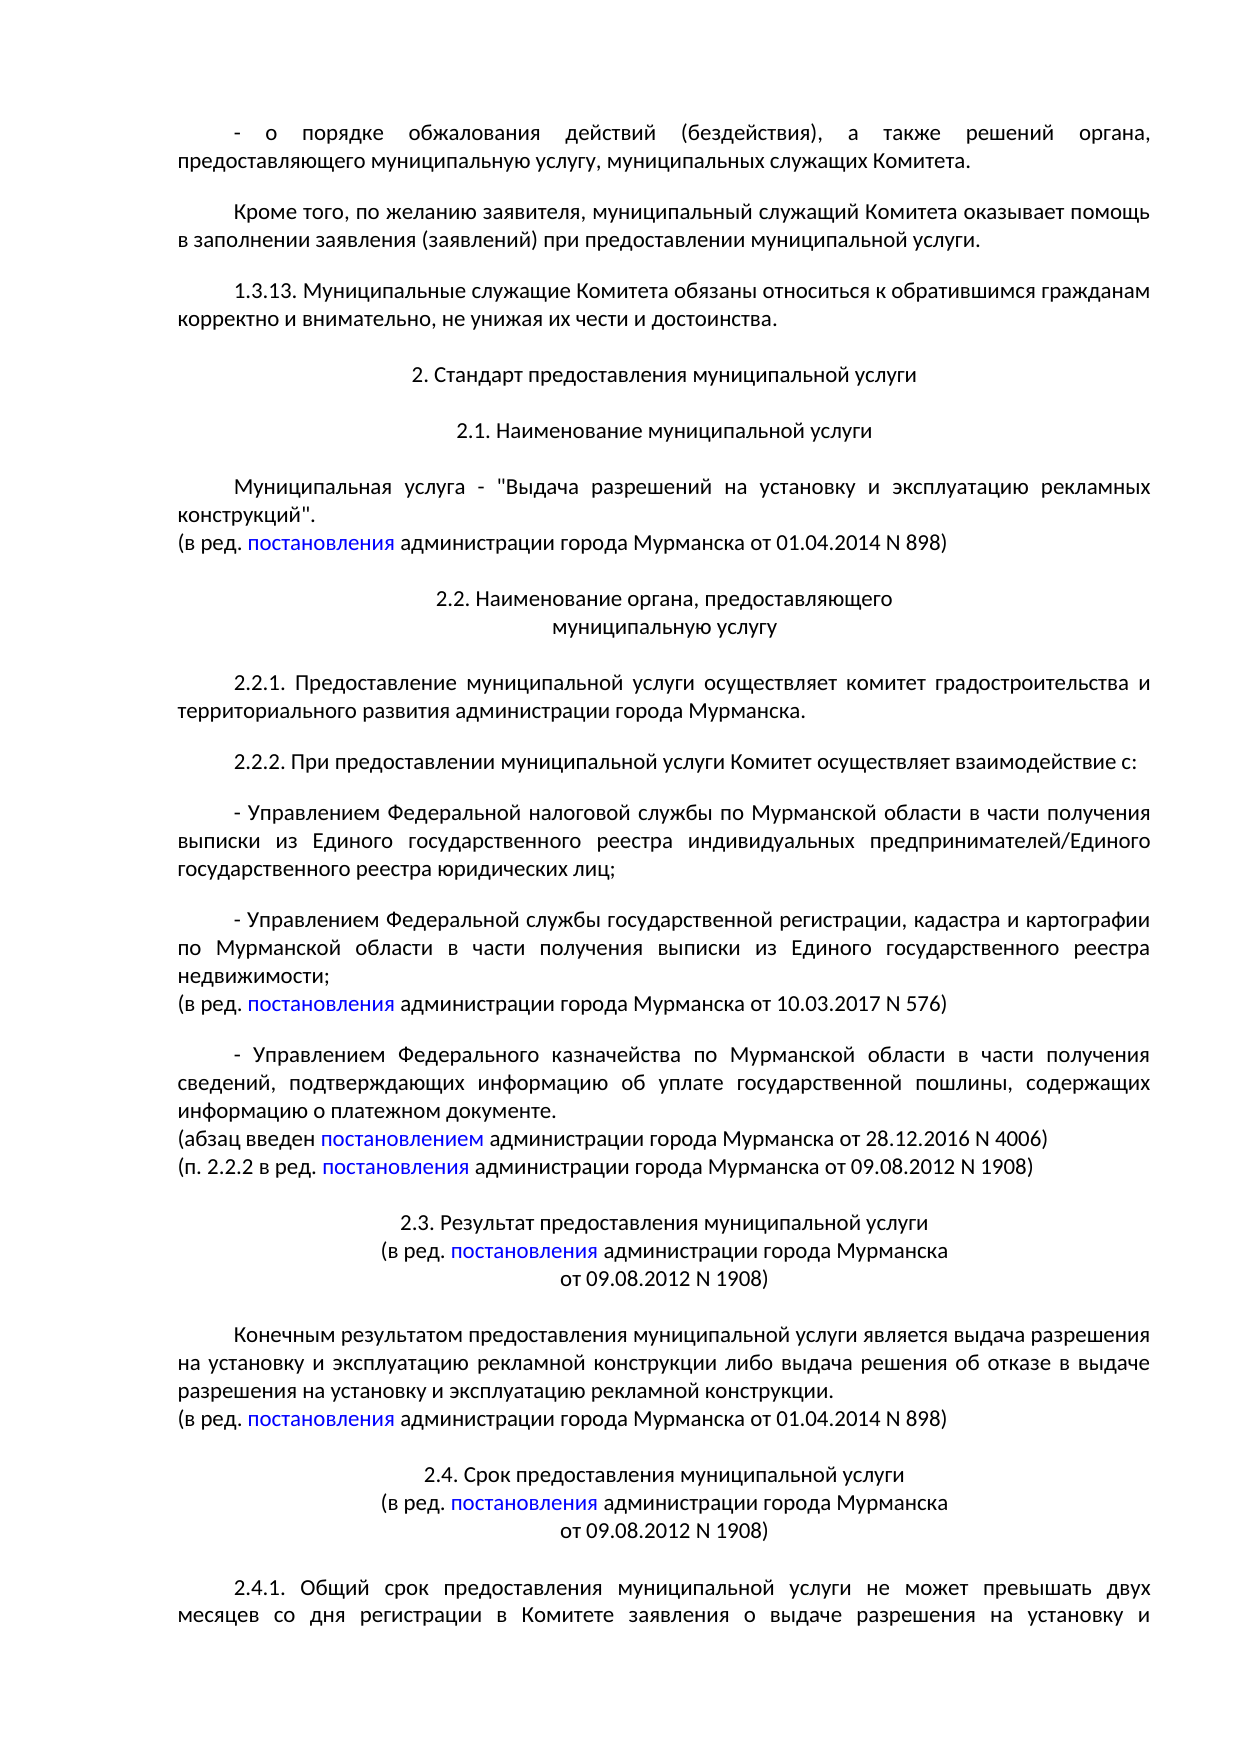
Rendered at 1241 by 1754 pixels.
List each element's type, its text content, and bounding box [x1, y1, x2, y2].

text - Управлением Федеральной службы государственной регистрации, кадастра и картографии по Мурманской области в части получения выписки из Единого государственного реестра недвижимости; [177, 905, 1152, 989]
text Конечным результатом предоставления муниципальной услуги является выдача разрешения на установку и эксплуатацию рекламной конструкции либо выдача решения об отказе в выдаче разрешения на установку и эксплуатацию рекламной конструкции. [177, 1320, 1152, 1404]
text (в ред. постановления администрации города Мурманска от 10.03.2017 N 576) [177, 989, 1152, 1017]
text 2.2.2. При предоставлении муниципальной услуги Комитет осуществляет взаимодействие с: [177, 747, 1152, 775]
text (в ред. постановления администрации города Мурманска от 01.04.2014 N 898) [177, 1404, 1152, 1432]
text муниципальную услугу [177, 612, 1152, 640]
text 2.2. Наименование органа, предоставляющего [177, 584, 1152, 612]
text (в ред. постановления администрации города Мурманска [177, 1488, 1152, 1517]
text от 09.08.2012 N 1908) [177, 1517, 1152, 1544]
text 1.3.13. Муниципальные служащие Комитета обязаны относиться к обратившимся гражданам корректно и внимательно, не унижая их чести и достоинства. [177, 276, 1152, 332]
text (абзац введен постановлением администрации города Мурманска от 28.12.2016 N 4006) [177, 1124, 1152, 1152]
text - Управлением Федерального казначейства по Мурманской области в части получения сведений, подтверждающих информацию об уплате государственной пошлины, содержащих информацию о платежном документе. [177, 1040, 1152, 1124]
text (в ред. постановления администрации города Мурманска [177, 1236, 1152, 1264]
text 2.2.1. Предоставление муниципальной услуги осуществляет комитет градостроительства и территориального развития администрации города Мурманска. [177, 668, 1152, 724]
text Кроме того, по желанию заявителя, муниципальный служащий Комитета оказывает помощь в заполнении заявления (заявлений) при предоставлении муниципальной услуги. [177, 197, 1152, 253]
text 2.4. Срок предоставления муниципальной услуги [177, 1461, 1152, 1488]
text 2.3. Результат предоставления муниципальной услуги [177, 1208, 1152, 1236]
text - о порядке обжалования действий (бездействия), а также решений органа, предоставляющего муниципальную услугу, муниципальных служащих Комитета. [177, 118, 1152, 174]
text от 09.08.2012 N 1908) [177, 1264, 1152, 1292]
text Муниципальная услуга - "Выдача разрешений на установку и эксплуатацию рекламных конструкций". [177, 472, 1152, 528]
text (в ред. постановления администрации города Мурманска от 01.04.2014 N 898) [177, 528, 1152, 556]
text 2.1. Наименование муниципальной услуги [177, 416, 1152, 444]
text 2. Стандарт предоставления муниципальной услуги [177, 360, 1152, 388]
text (п. 2.2.2 в ред. постановления администрации города Мурманска от 09.08.2012 N 1908) [177, 1152, 1152, 1180]
text - Управлением Федеральной налоговой службы по Мурманской области в части получения выписки из Единого государственного реестра индивидуальных предпринимателей/Единого государственного реестра юридических лиц; [177, 798, 1152, 882]
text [177, 1573, 1152, 1629]
